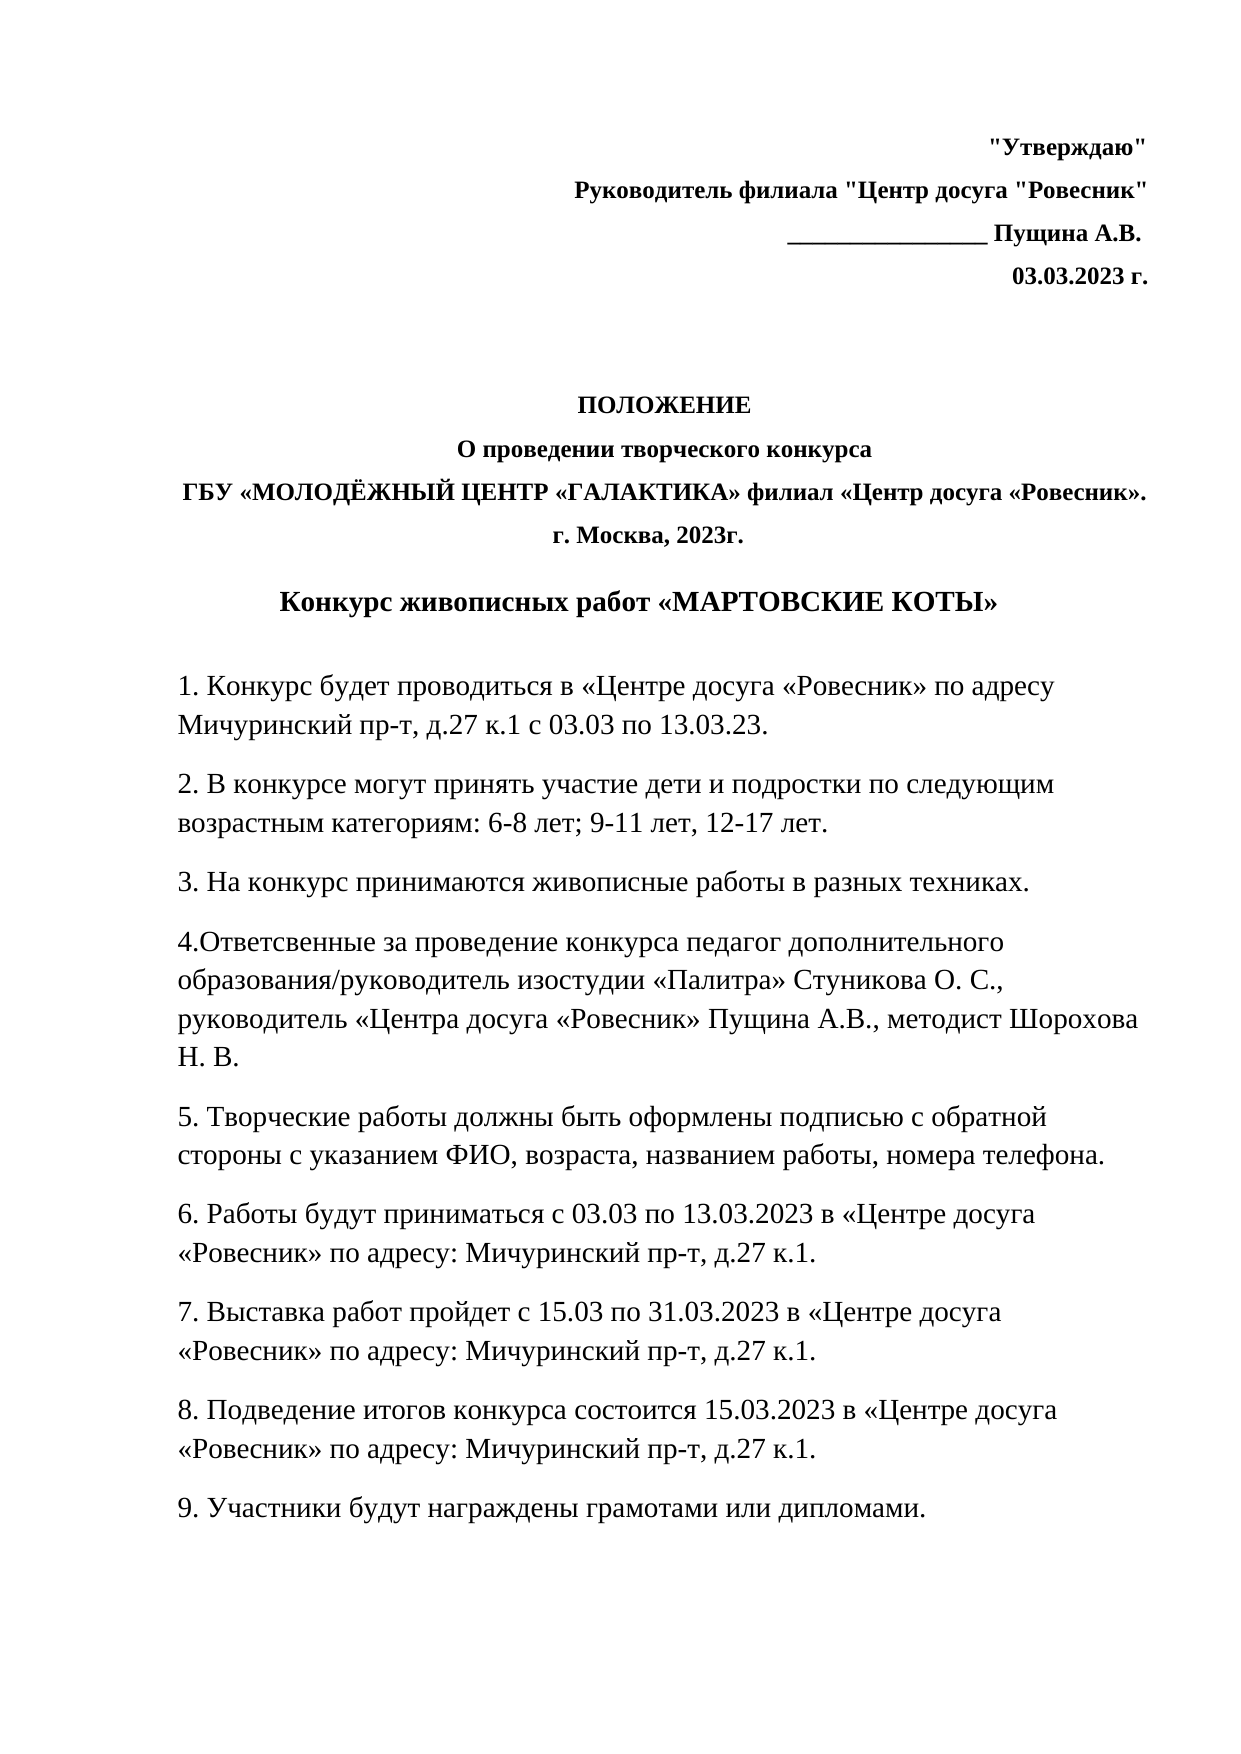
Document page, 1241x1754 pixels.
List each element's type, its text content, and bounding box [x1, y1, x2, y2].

text 4.Ответсвенные за проведение конкурса педагог дополнительного образования/руководитель изостудии «Палитра» Стуникова О. С., руководитель «Центра досуга «Ровесник» Пущина А.В., методист Шорохова Н. В. [177, 924, 1152, 1073]
text ПОЛОЖЕНИЕ [177, 391, 1152, 419]
text 8. Подведение итогов конкурса состоится 15.03.2023 в «Центре досуга «Ровесник» по адресу: Мичуринский пр-т, д.27 к.1. [177, 1392, 1152, 1464]
text 1. Конкурс будет проводиться в «Центре досуга «Ровесник» по адресу Мичуринский пр-т, д.27 к.1 с 03.03 по 13.03.23. [177, 668, 1152, 741]
text 5. Творческие работы должны быть оформлены подписью с обратной стороны с указанием ФИО, возраста, названием работы, номера телефона. [177, 1099, 1152, 1171]
text О проведении творческого конкурса [177, 434, 1152, 462]
text Руководитель филиала "Центр досуга "Ровесник" [177, 175, 1152, 204]
text 2. В конкурсе могут принять участие дети и подростки по следующим возрастным категориям: 6-8 лет; 9-11 лет, 12-17 лет. [177, 766, 1152, 838]
text 9. Участники будут награждены грамотами или дипломами. [177, 1490, 1152, 1524]
text ________________ Пущина А.В. [177, 218, 1152, 247]
text 03.03.2023 г. [177, 261, 1152, 290]
text Конкурс живописных работ «МАРТОВСКИЕ КОТЫ» [177, 584, 1152, 617]
text 3. На конкурс принимаются живописные работы в разных техниках. [177, 864, 1152, 898]
text "Утверждаю" [177, 132, 1152, 161]
text ГБУ «МОЛОДЁЖНЫЙ ЦЕНТР «ГАЛАКТИКА» филиал «Центр досуга «Ровесник». [177, 477, 1152, 506]
text г. Москва, 2023г. [177, 520, 1152, 549]
text 6. Работы будут приниматься с 03.03 по 13.03.2023 в «Центре досуга «Ровесник» по адресу: Мичуринский пр-т, д.27 к.1. [177, 1197, 1152, 1269]
text 7. Выставка работ пройдет с 15.03 по 31.03.2023 в «Центре досуга «Ровесник» по адресу: Мичуринский пр-т, д.27 к.1. [177, 1294, 1152, 1367]
